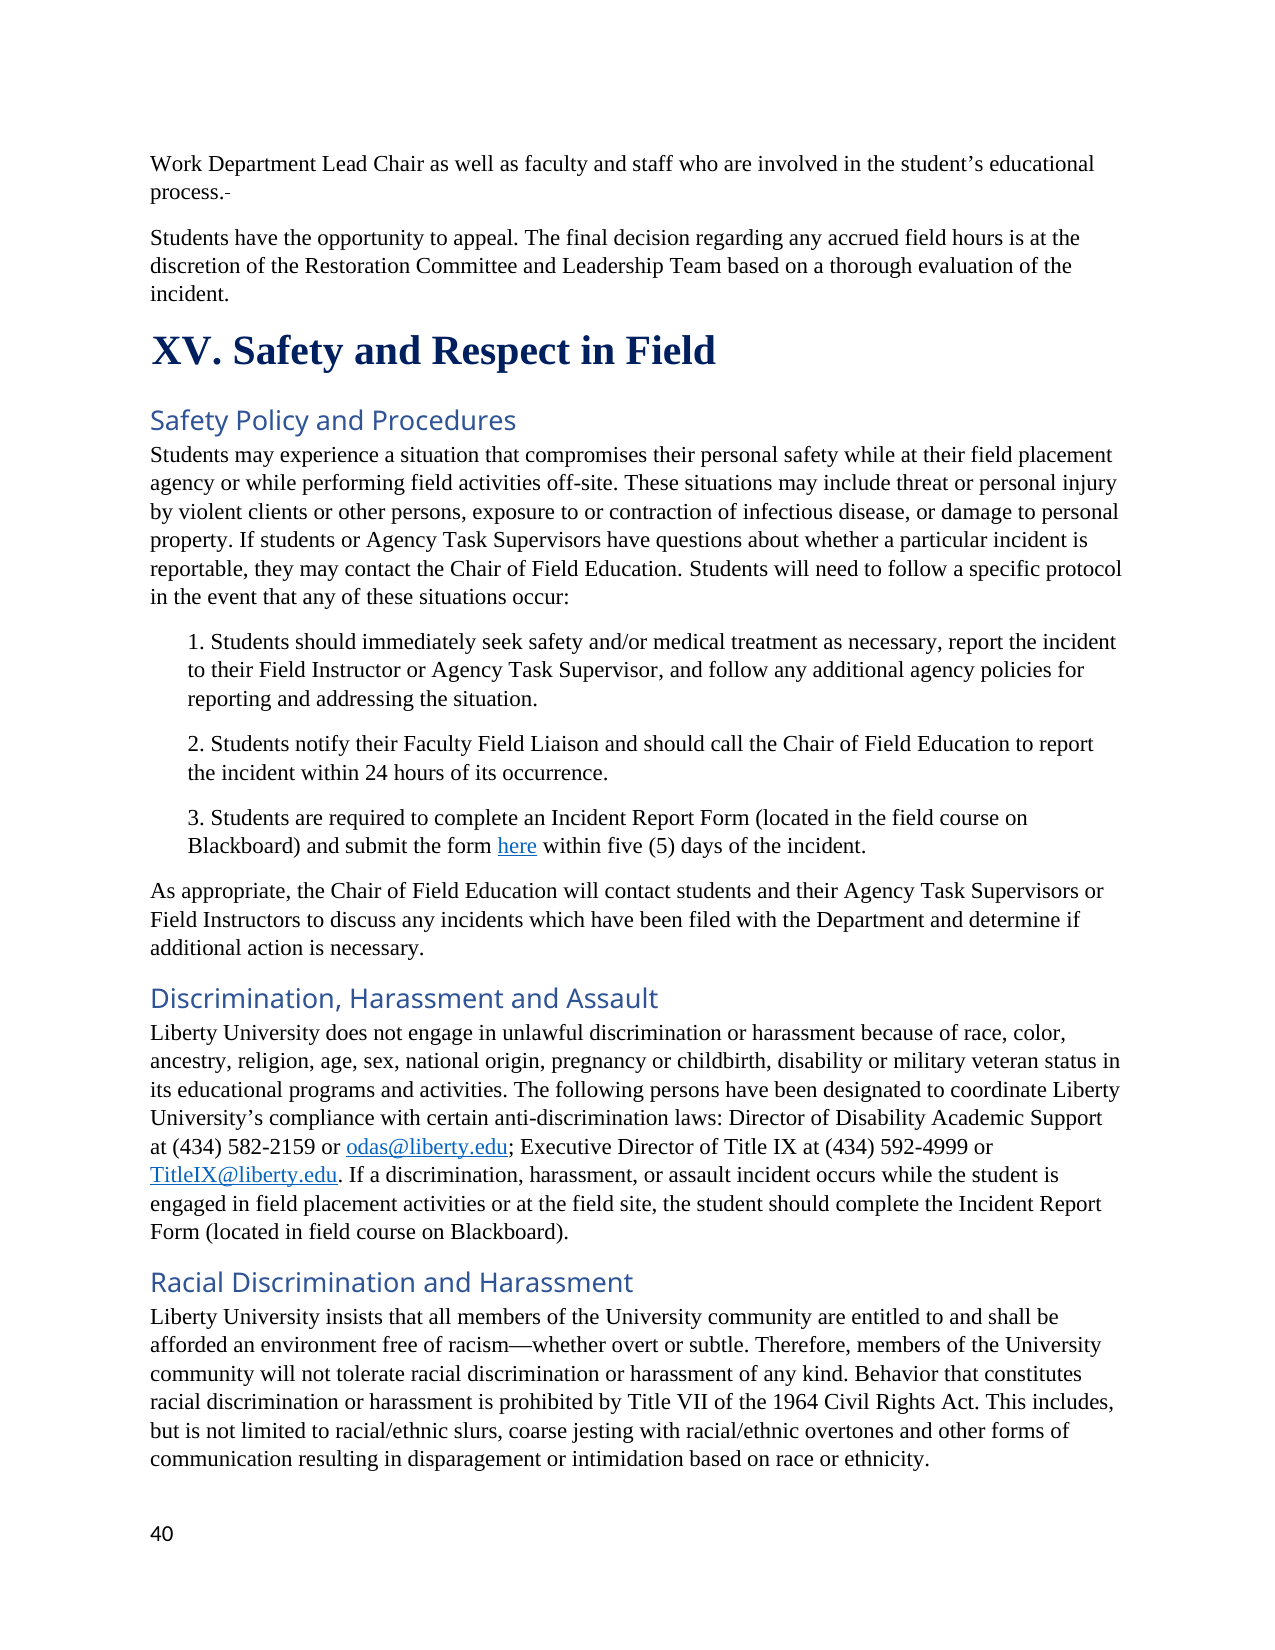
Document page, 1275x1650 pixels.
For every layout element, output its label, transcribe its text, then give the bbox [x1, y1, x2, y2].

text Students may experience a situation that compromises their personal safety while at their field placement agency or while performing field activities off-site. These situations may include threat or personal injury by violent clients or other persons, exposure to or contraction of infectious disease, or damage to personal property. If students or Agency Task Supervisors have questions about whether a particular incident is reportable, they may contact the Chair of Field Education. Students will need to follow a specific protocol in the event that any of these situations occur: [150, 441, 1125, 609]
text 3. Students are required to complete an Incident Report Form (located in the field course on Blackboard) and submit the form here within five (5) days of the incident. [187, 804, 1125, 858]
subtitle XV. Safety and Respect in Field [151, 326, 1125, 373]
subtitle Discrimination, Harassment and Assault [150, 979, 1125, 1016]
subtitle Safety Policy and Procedures [150, 401, 1125, 438]
text 1. Students should immediately seek safety and/or medical treatment as necessary, report the incident to their Field Instructor or Agency Task Supervisor, and follow any additional agency policies for reporting and addressing the situation. [187, 628, 1125, 711]
text Students have the opportunity to appeal. The final decision regarding any accrued field hours is at the discretion of the Restoration Committee and Leadership Team based on a thorough evaluation of the incident. [150, 223, 1125, 307]
text As appropriate, the Chair of Field Education will contact students and their Agency Task Supervisors or Field Instructors to discuss any incidents which have been filed with the Department and determine if additional action is necessary. [150, 877, 1125, 960]
text Liberty University does not engage in unlawful discrimination or harassment because of race, color, ancestry, religion, age, sex, national origin, pregnancy or childbirth, disability or military veteran status in its educational programs and activities. The following persons have been designated to coordinate Liberty University’s compliance with certain anti-discrimination laws: Director of Disability Academic Support at (434) 582-2159 or odas@liberty.edu; Executive Director of Title IX at (434) 592-4999 or TitleIX@liberty.edu. If a discrimination, harassment, or assault incident occurs while the student is engaged in field placement activities or at the field site, the student should complete the Incident Report Form (located in field course on Blackboard). [150, 1019, 1125, 1244]
subtitle Racial Discrimination and Harassment [150, 1263, 1125, 1300]
text Liberty University insists that all members of the University community are entitled to and shall be afforded an environment free of racism—whether overt or subtle. Therefore, members of the University community will not tolerate racial discrimination or harassment of any kind. Behavior that constitutes racial discrimination or harassment is prohibited by Title VII of the 1964 Civil Rights Act. This includes, but is not limited to racial/ethnic slurs, coarse jesting with racial/ethnic overtones and other forms of communication resulting in disparagement or intimidation based on race or ethnicity. [150, 1303, 1125, 1471]
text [150, 150, 1125, 205]
text 2. Students notify their Faculty Field Liaison and should call the Chair of Field Education to report the incident within 24 hours of its occurrence. [187, 730, 1125, 785]
